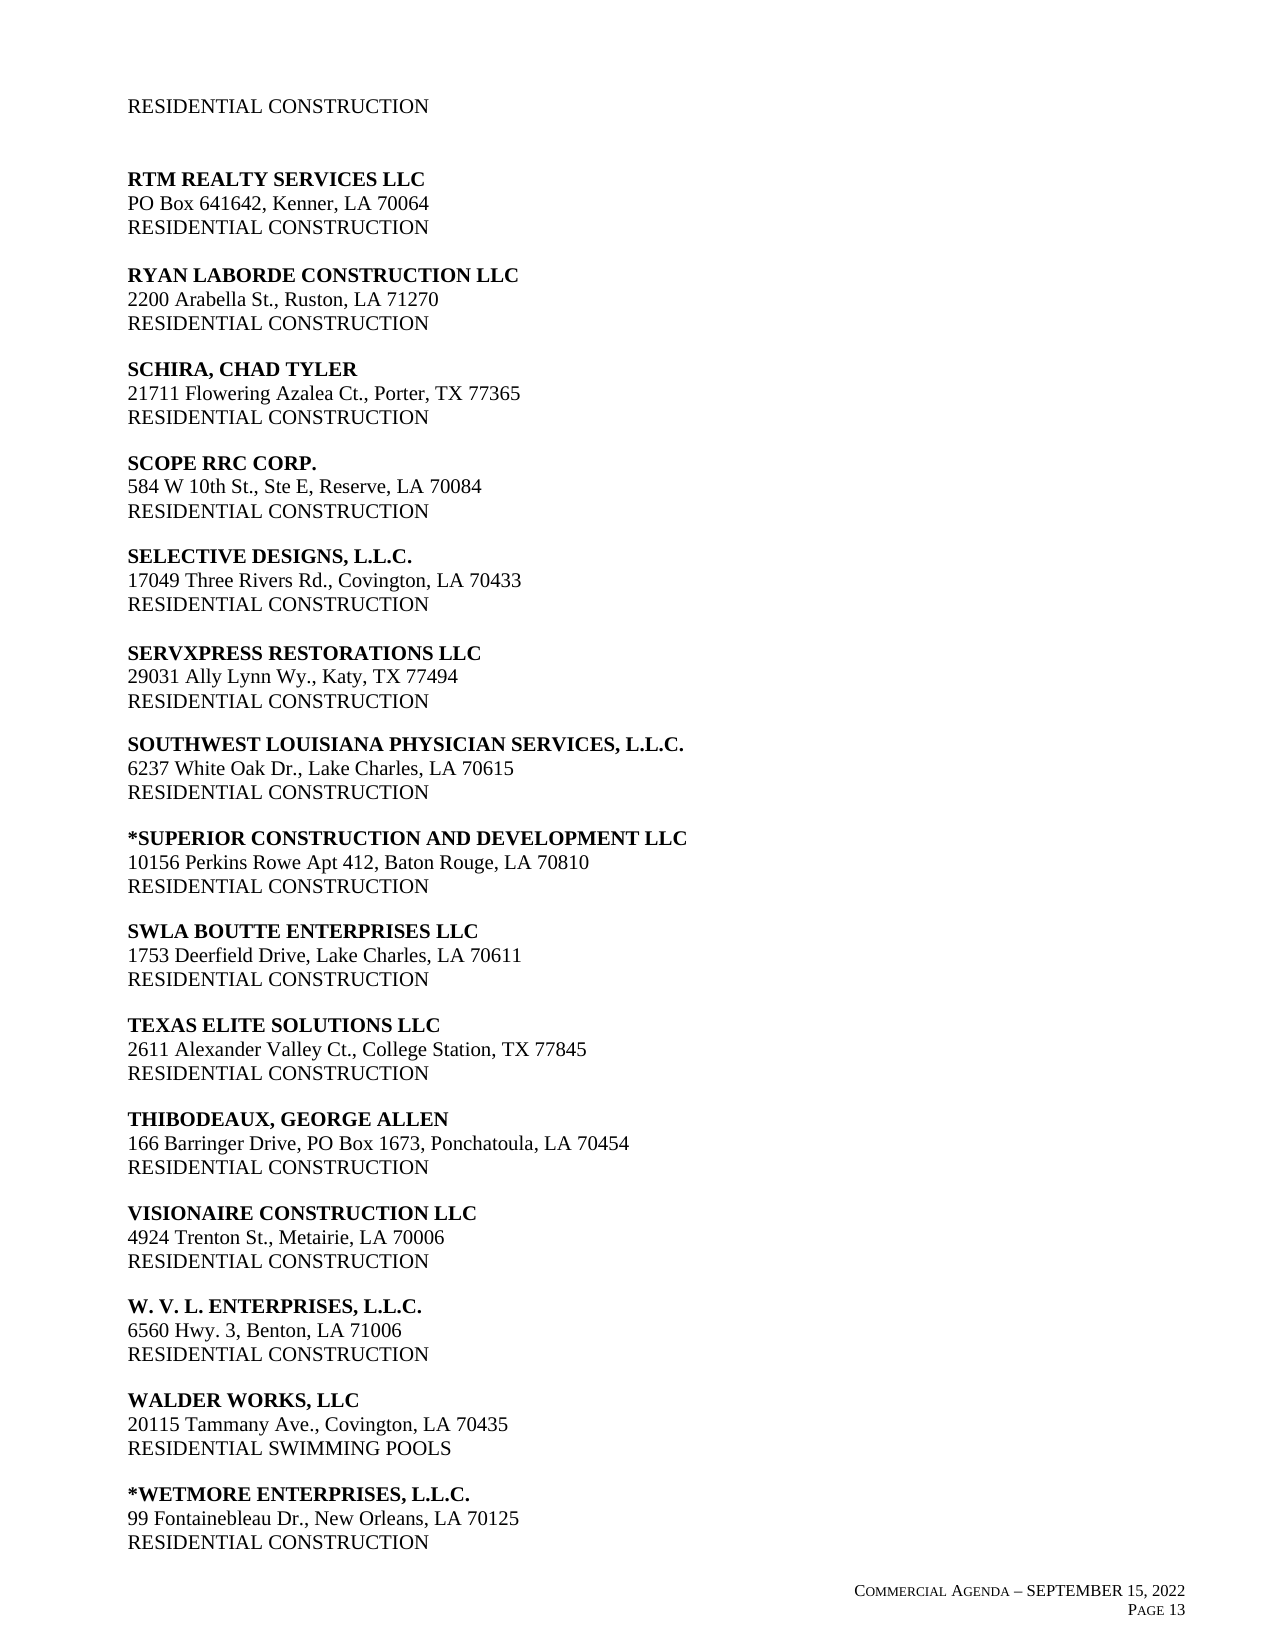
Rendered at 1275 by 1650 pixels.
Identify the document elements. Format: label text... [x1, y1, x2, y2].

text RESIDENTIAL SWIMMING POOLS [127, 1436, 1185, 1460]
text RESIDENTIAL CONSTRUCTION [127, 592, 1185, 616]
text RESIDENTIAL CONSTRUCTION [127, 874, 1185, 898]
text 166 Barringer Drive, PO Box 1673, Ponchatoula, LA 70454 [127, 1131, 1185, 1155]
text RESIDENTIAL CONSTRUCTION [127, 1249, 1185, 1273]
text 584 W 10th St., Ste E, Reserve, LA 70084 [127, 474, 1185, 498]
text WALDER WORKS, LLC [127, 1388, 1185, 1412]
text RESIDENTIAL CONSTRUCTION [127, 405, 1185, 429]
text 1753 Deerfield Drive, Lake Charles, LA 70611 [127, 943, 1185, 967]
text SWLA BOUTTE ENTERPRISES LLC [127, 919, 1185, 943]
text SOUTHWEST LOUISIANA PHYSICIAN SERVICES, L.L.C. [127, 732, 1185, 756]
text RESIDENTIAL CONSTRUCTION [127, 1530, 1185, 1554]
text 6237 White Oak Dr., Lake Charles, LA 70615 [127, 756, 1185, 780]
text RESIDENTIAL CONSTRUCTION [127, 215, 1185, 239]
text W. V. L. ENTERPRISES, L.L.C. [127, 1294, 1185, 1318]
text RESIDENTIAL CONSTRUCTION [127, 94, 1185, 118]
text RESIDENTIAL CONSTRUCTION [127, 1342, 1185, 1366]
text 29031 Ally Lynn Wy., Katy, TX 77494 [127, 664, 1185, 688]
text 4924 Trenton St., Metairie, LA 70006 [127, 1224, 1185, 1249]
text SERVXPRESS RESTORATIONS LLC [127, 640, 1185, 664]
text VISIONAIRE CONSTRUCTION LLC [127, 1201, 1185, 1224]
text RYAN LABORDE CONSTRUCTION LLC [127, 263, 1185, 287]
text 20115 Tammany Ave., Covington, LA 70435 [127, 1412, 1185, 1436]
text 10156 Perkins Rowe Apt 412, Baton Rouge, LA 70810 [127, 849, 1185, 874]
text 2200 Arabella St., Ruston, LA 71270 [127, 287, 1185, 311]
text RESIDENTIAL CONSTRUCTION [127, 311, 1185, 335]
text RESIDENTIAL CONSTRUCTION [127, 780, 1185, 804]
text PO Box 641642, Kenner, LA 70064 [127, 191, 1185, 215]
text TEXAS ELITE SOLUTIONS LLC [127, 1013, 1185, 1037]
text RESIDENTIAL CONSTRUCTION [127, 967, 1185, 991]
text 99 Fontainebleau Dr., New Orleans, LA 70125 [127, 1506, 1185, 1530]
text RESIDENTIAL CONSTRUCTION [127, 1155, 1185, 1179]
text 17049 Three Rivers Rd., Covington, LA 70433 [127, 568, 1185, 592]
text *SUPERIOR CONSTRUCTION AND DEVELOPMENT LLC [127, 826, 1185, 849]
text RTM REALTY SERVICES LLC [127, 167, 1185, 191]
text SCHIRA, CHAD TYLER [127, 357, 1185, 381]
text SELECTIVE DESIGNS, L.L.C. [127, 544, 1185, 568]
text RESIDENTIAL CONSTRUCTION [127, 1061, 1185, 1085]
text SCOPE RRC CORP. [127, 450, 1185, 474]
text 2611 Alexander Valley Ct., College Station, TX 77845 [127, 1037, 1185, 1061]
text RESIDENTIAL CONSTRUCTION [127, 688, 1185, 713]
text THIBODEAUX, GEORGE ALLEN [127, 1107, 1185, 1131]
text 21711 Flowering Azalea Ct., Porter, TX 77365 [127, 381, 1185, 405]
text *WETMORE ENTERPRISES, L.L.C. [127, 1482, 1185, 1506]
text 6560 Hwy. 3, Benton, LA 71006 [127, 1318, 1185, 1342]
text RESIDENTIAL CONSTRUCTION [127, 498, 1185, 523]
